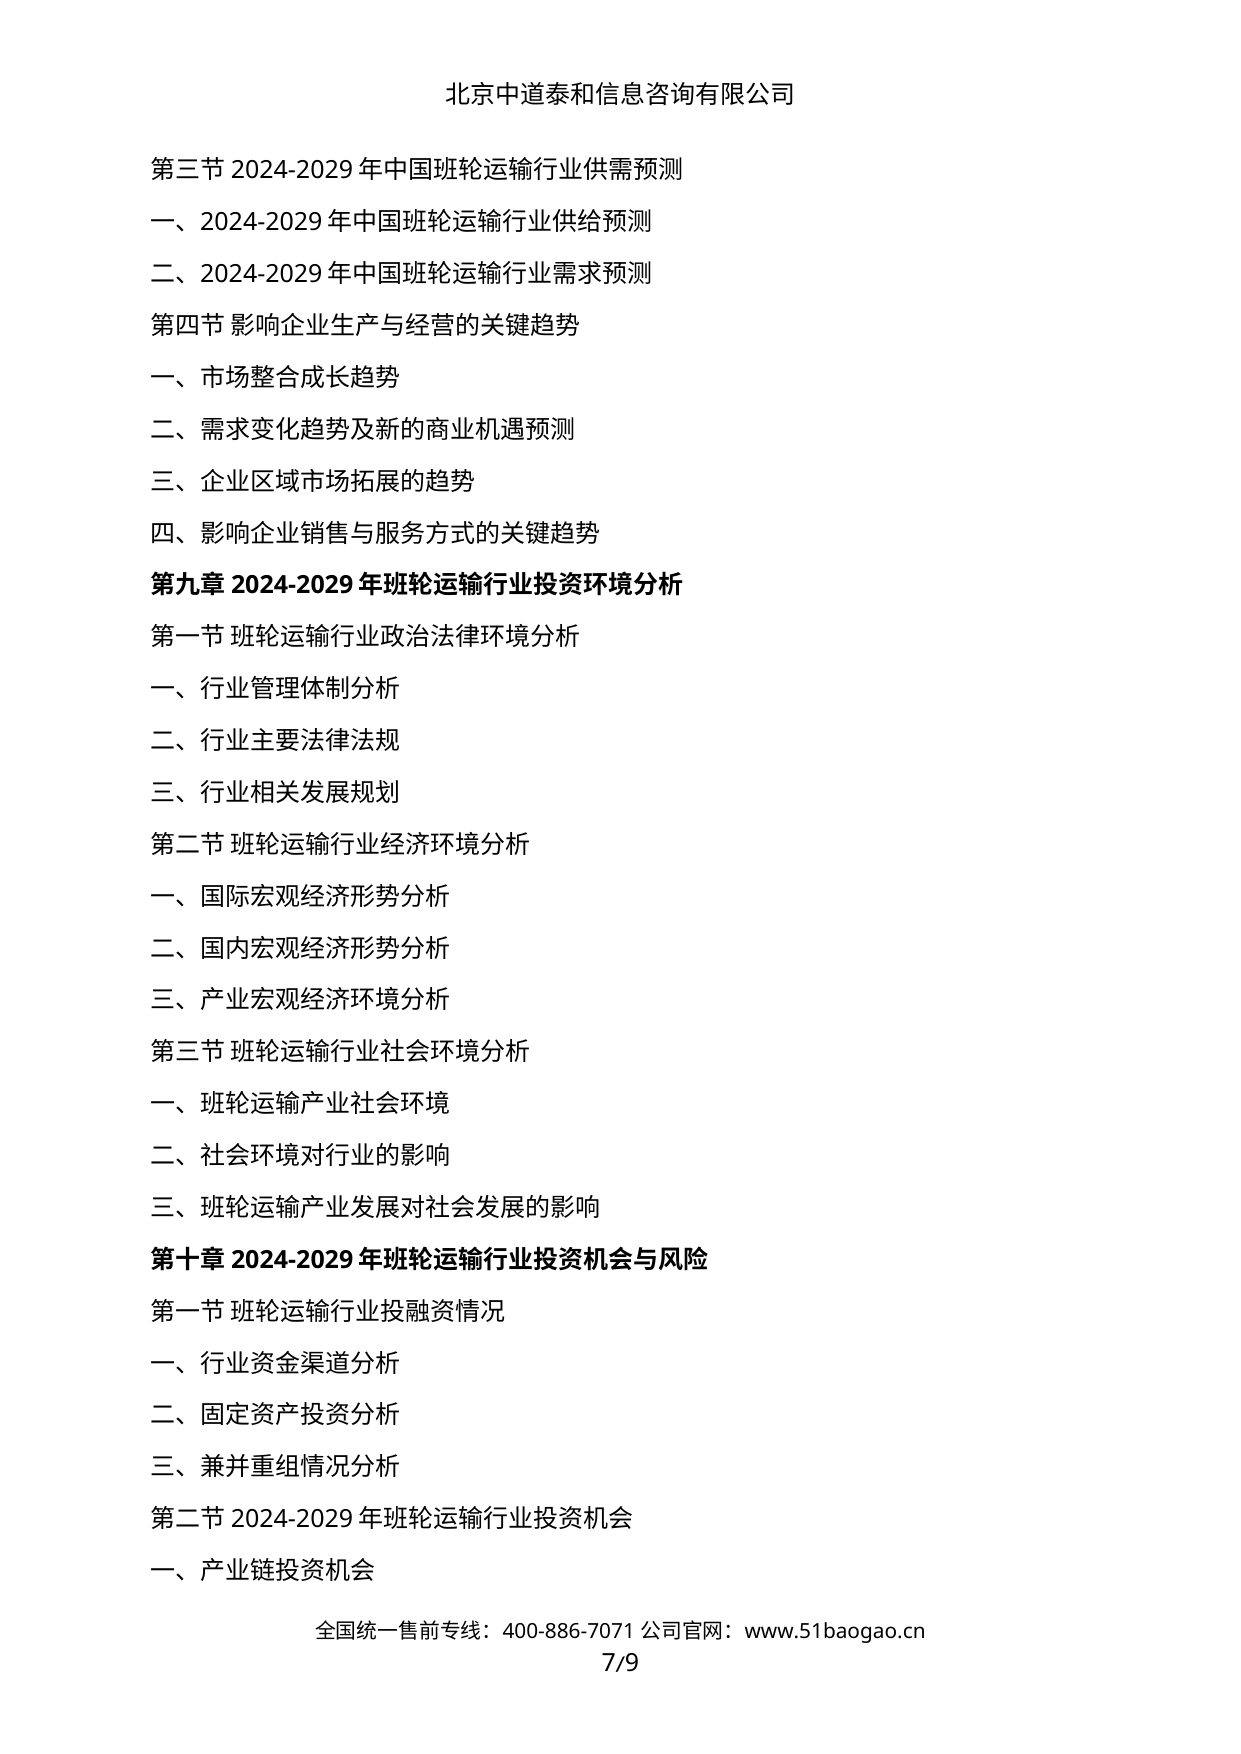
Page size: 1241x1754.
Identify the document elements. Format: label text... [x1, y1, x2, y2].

text 一、2024-2029年中国班轮运输行业供给预测 [150, 202, 1090, 238]
text 第一节 班轮运输行业投融资情况 [150, 1291, 1090, 1327]
text 二、需求变化趋势及新的商业机遇预测 [150, 409, 1090, 446]
text 二、社会环境对行业的影响 [150, 1136, 1090, 1172]
text 三、产业宏观经济环境分析 [150, 980, 1090, 1016]
text 四、影响企业销售与服务方式的关键趋势 [150, 513, 1090, 549]
text 第三节 班轮运输行业社会环境分析 [150, 1032, 1090, 1068]
text 二、2024-2029年中国班轮运输行业需求预测 [150, 254, 1090, 290]
text 一、行业管理体制分析 [150, 669, 1090, 705]
text 一、产业链投资机会 [150, 1551, 1090, 1587]
text 一、行业资金渠道分析 [150, 1343, 1090, 1379]
text 第四节 影响企业生产与经营的关键趋势 [150, 306, 1090, 342]
text 第二节 班轮运输行业经济环境分析 [150, 824, 1090, 861]
text 二、固定资产投资分析 [150, 1395, 1090, 1431]
text 一、班轮运输产业社会环境 [150, 1084, 1090, 1120]
text 第一节 班轮运输行业政治法律环境分析 [150, 617, 1090, 653]
text 一、国际宏观经济形势分析 [150, 876, 1090, 912]
text 第九章 2024-2029年班轮运输行业投资环境分析 [150, 565, 1090, 601]
text 第二节 2024-2029年班轮运输行业投资机会 [150, 1499, 1090, 1535]
text 三、兼并重组情况分析 [150, 1447, 1090, 1483]
text 第三节 2024-2029年中国班轮运输行业供需预测 [150, 150, 1090, 186]
text 一、市场整合成长趋势 [150, 357, 1090, 394]
text 三、行业相关发展规划 [150, 772, 1090, 809]
text 二、国内宏观经济形势分析 [150, 928, 1090, 964]
text 第十章 2024-2029年班轮运输行业投资机会与风险 [150, 1239, 1090, 1276]
text 二、行业主要法律法规 [150, 721, 1090, 757]
text 三、班轮运输产业发展对社会发展的影响 [150, 1187, 1090, 1224]
text 三、企业区域市场拓展的趋势 [150, 461, 1090, 497]
